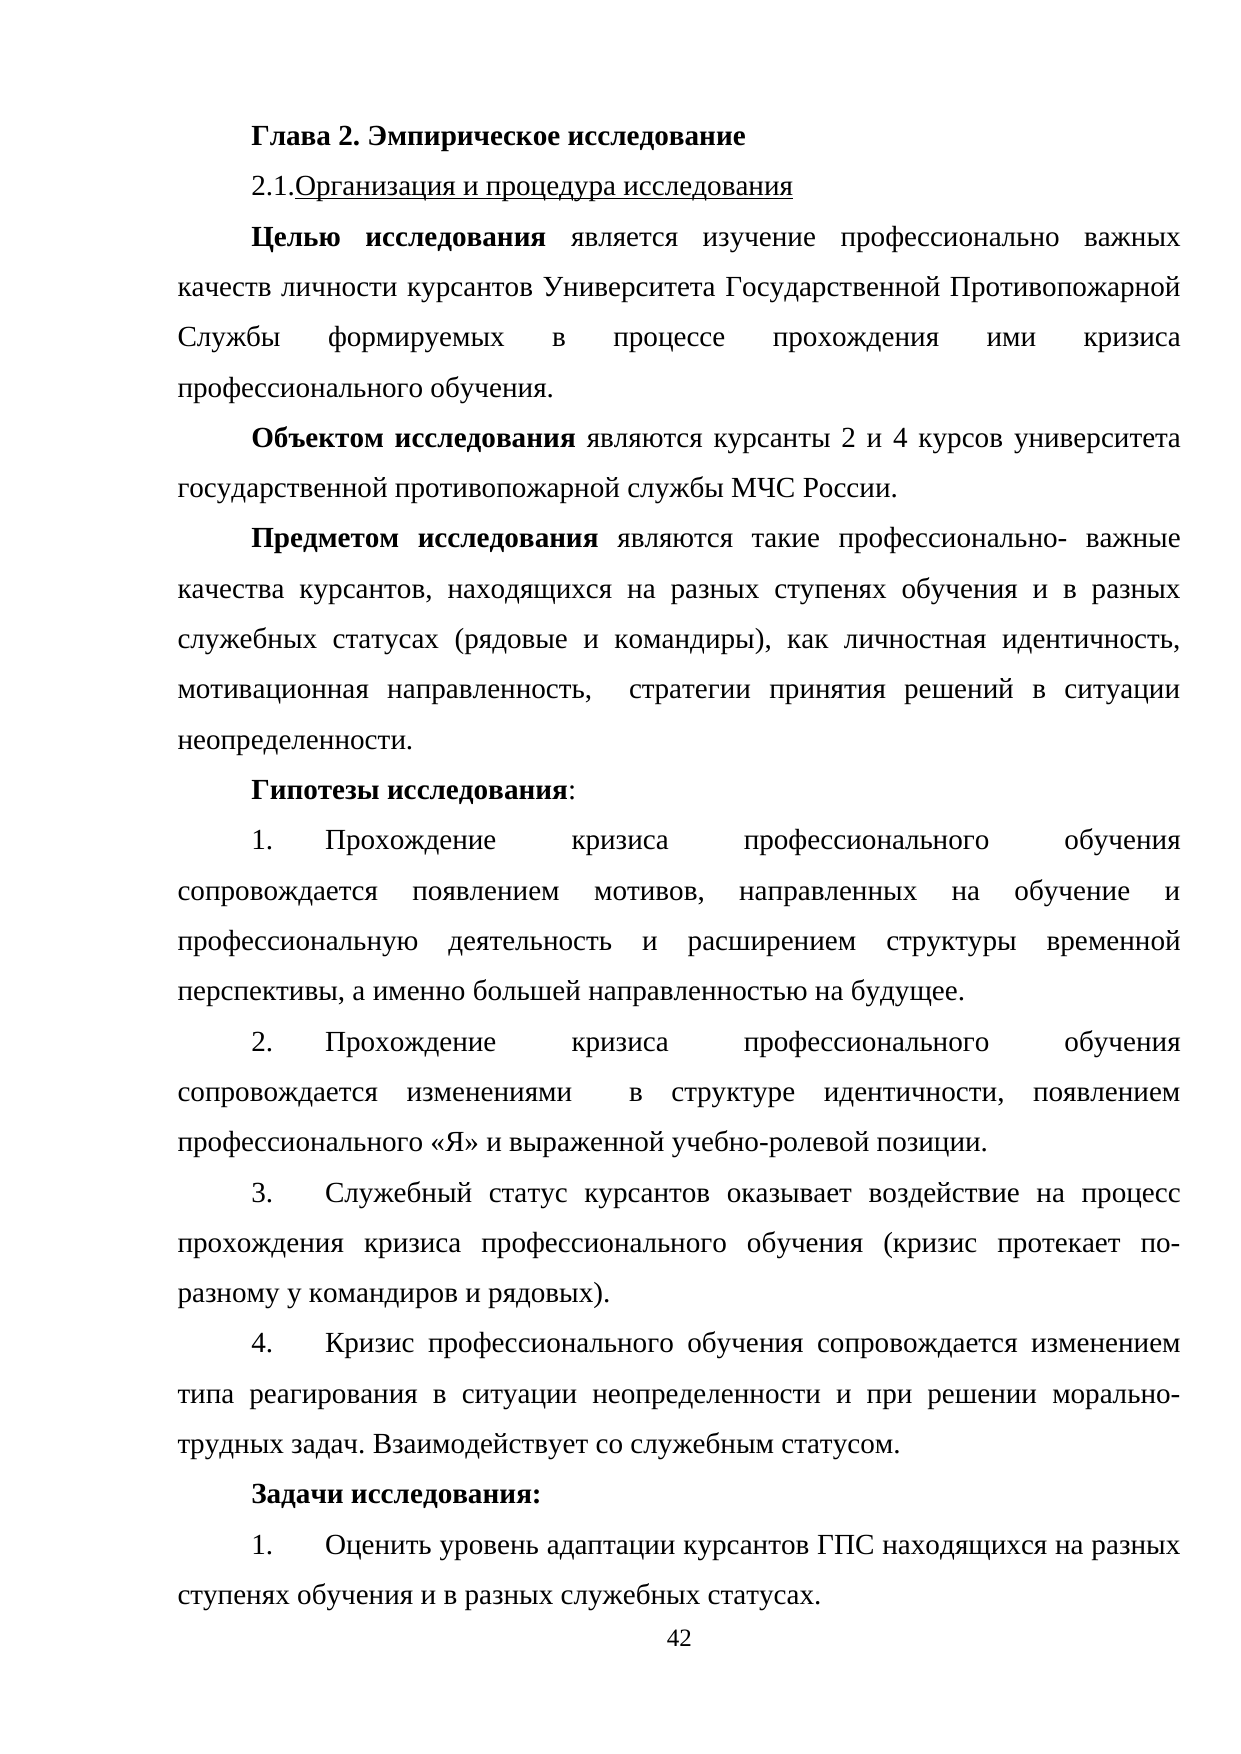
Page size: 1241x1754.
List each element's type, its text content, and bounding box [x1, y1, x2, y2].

list Целью исследования является изучение профессионально важных качеств личности курсантов Университета Государственной Противопожарной Службы формируемых в процессе прохождения ими кризиса профессионального обучения. [177, 219, 1181, 403]
list Гипотезы исследования: [177, 772, 1181, 806]
list Объектом исследования являются курсанты 2 и 4 курсов университета государственной противопожарной службы МЧС России. [177, 420, 1181, 504]
list Прохождение кризиса профессионального обучения сопровождается изменениями в структуре идентичности, появлением профессионального «Я» и выраженной учебно-ролевой позиции. [177, 1024, 1181, 1158]
list Оценить уровень адаптации курсантов ГПС находящихся на разных ступенях обучения и в разных служебных статусах. [177, 1527, 1181, 1611]
list Предметом исследования являются такие профессионально- важные качества курсантов, находящихся на разных ступенях обучения и в разных служебных статусах (рядовые и командиры), как личностная идентичность, мотивационная направленность, стратегии принятия решений в ситуации неопределенности. [177, 521, 1181, 755]
list Прохождение кризиса профессионального обучения сопровождается появлением мотивов, направленных на обучение и профессиональную деятельность и расширением структуры временной перспективы, а именно большей направленностью на будущее. [177, 822, 1181, 1007]
list 2.1.Организация и процедура исследования [177, 168, 1181, 202]
list Глава 2. Эмпирическое исследование [177, 118, 1196, 152]
list Служебный статус курсантов оказывает воздействие на процесс прохождения кризиса профессионального обучения (кризис протекает по-разному у командиров и рядовых). [177, 1175, 1181, 1309]
list Кризис профессионального обучения сопровождается изменением типа реагирования в ситуации неопределенности и при решении морально-трудных задач. Взаимодействует со служебным статусом. [177, 1326, 1181, 1460]
list Задачи исследования: [177, 1477, 1181, 1510]
